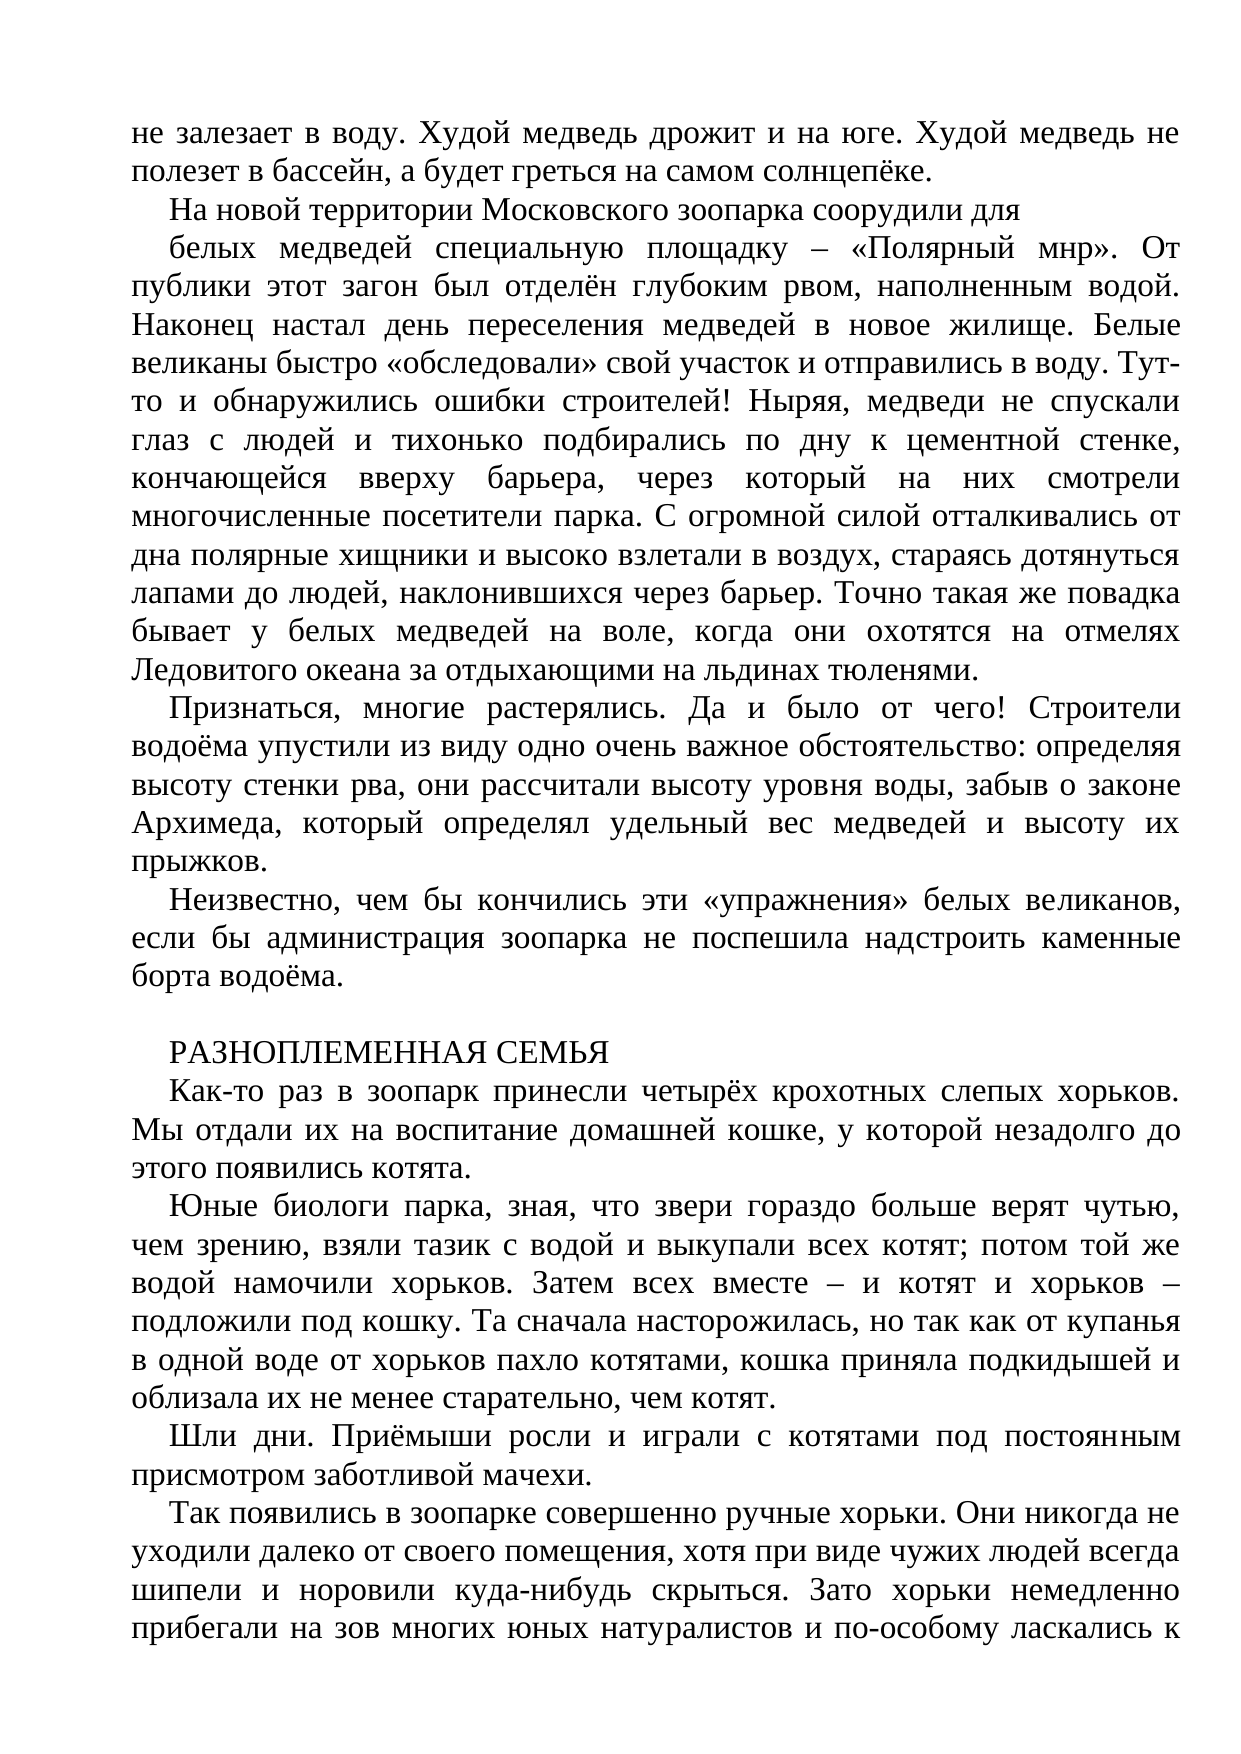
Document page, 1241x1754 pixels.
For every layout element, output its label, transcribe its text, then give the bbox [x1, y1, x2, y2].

text Юные биологи парка, зная, что звери гораздо больше верят чутью, чем зрению, взяли тазик с водой и выкупали всех котят; потом той же водой намочили хорьков. Затем всех вместе – и котят и хорьков – подложили под кошку. Та сначала насторожилась, но так как от купанья в одной воде от хорьков пахло котятами, кошка приняла подкидышей и облизала их не менее старательно, чем котят. [131, 1186, 1181, 1416]
text Шли дни. Приёмыши росли и играли с котятами под постоянным присмотром заботливой мачехи. [131, 1416, 1181, 1492]
text РАЗНОПЛЕМЕННАЯ СЕМЬЯ [131, 1032, 1181, 1071]
text белых медведей специальную площадку – «Полярный мнр». От публики этот загон был отделён глубоким рвом, наполненным водой. Наконец настал день переселения медведей в новое жилище. Белые великаны быстро «обследовали» свой участок и отправились в воду. Тут-то и обнаружились ошибки строителей! Ныряя, медведи не спускали глаз с людей и тихонько подбирались по дну к цементной стенке, кончающейся вверху барьера, через который на них смотрели многочисленные посетители парка. С огромной силой отталкивались от дна полярные хищники и высоко взлетали в воздух, стараясь дотянуться лапами до людей, наклонившихся через барьер. Точно такая же повадка бывает у белых медведей на воле, когда они охотятся на отмелях Ледовитого океана за отдыхающими на льдинах тюленями. [131, 227, 1181, 687]
text Признаться, многие растерялись. Да и было от чего! Строители водоёма упустили из виду одно очень важное обстоятельство: определяя высоту стенки рва, они рассчитали высоту уровня воды, забыв о законе Архимеда, который определял удельный вес медведей и высоту их прыжков. [131, 687, 1181, 879]
text Как-то раз в зоопарк принесли четырёх крохотных слепых хорьков. Мы отдали их на воспитание домашней кошке, у которой незадолго до этого появились котята. [131, 1071, 1181, 1186]
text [131, 112, 1181, 189]
text На новой территории Московского зоопарка соорудили для [131, 189, 1181, 227]
text Неизвестно, чем бы кончились эти «упражнения» белых великанов, если бы администрация зоопарка не поспешила надстроить каменные борта водоёма. [131, 879, 1181, 994]
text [131, 1492, 1181, 1646]
